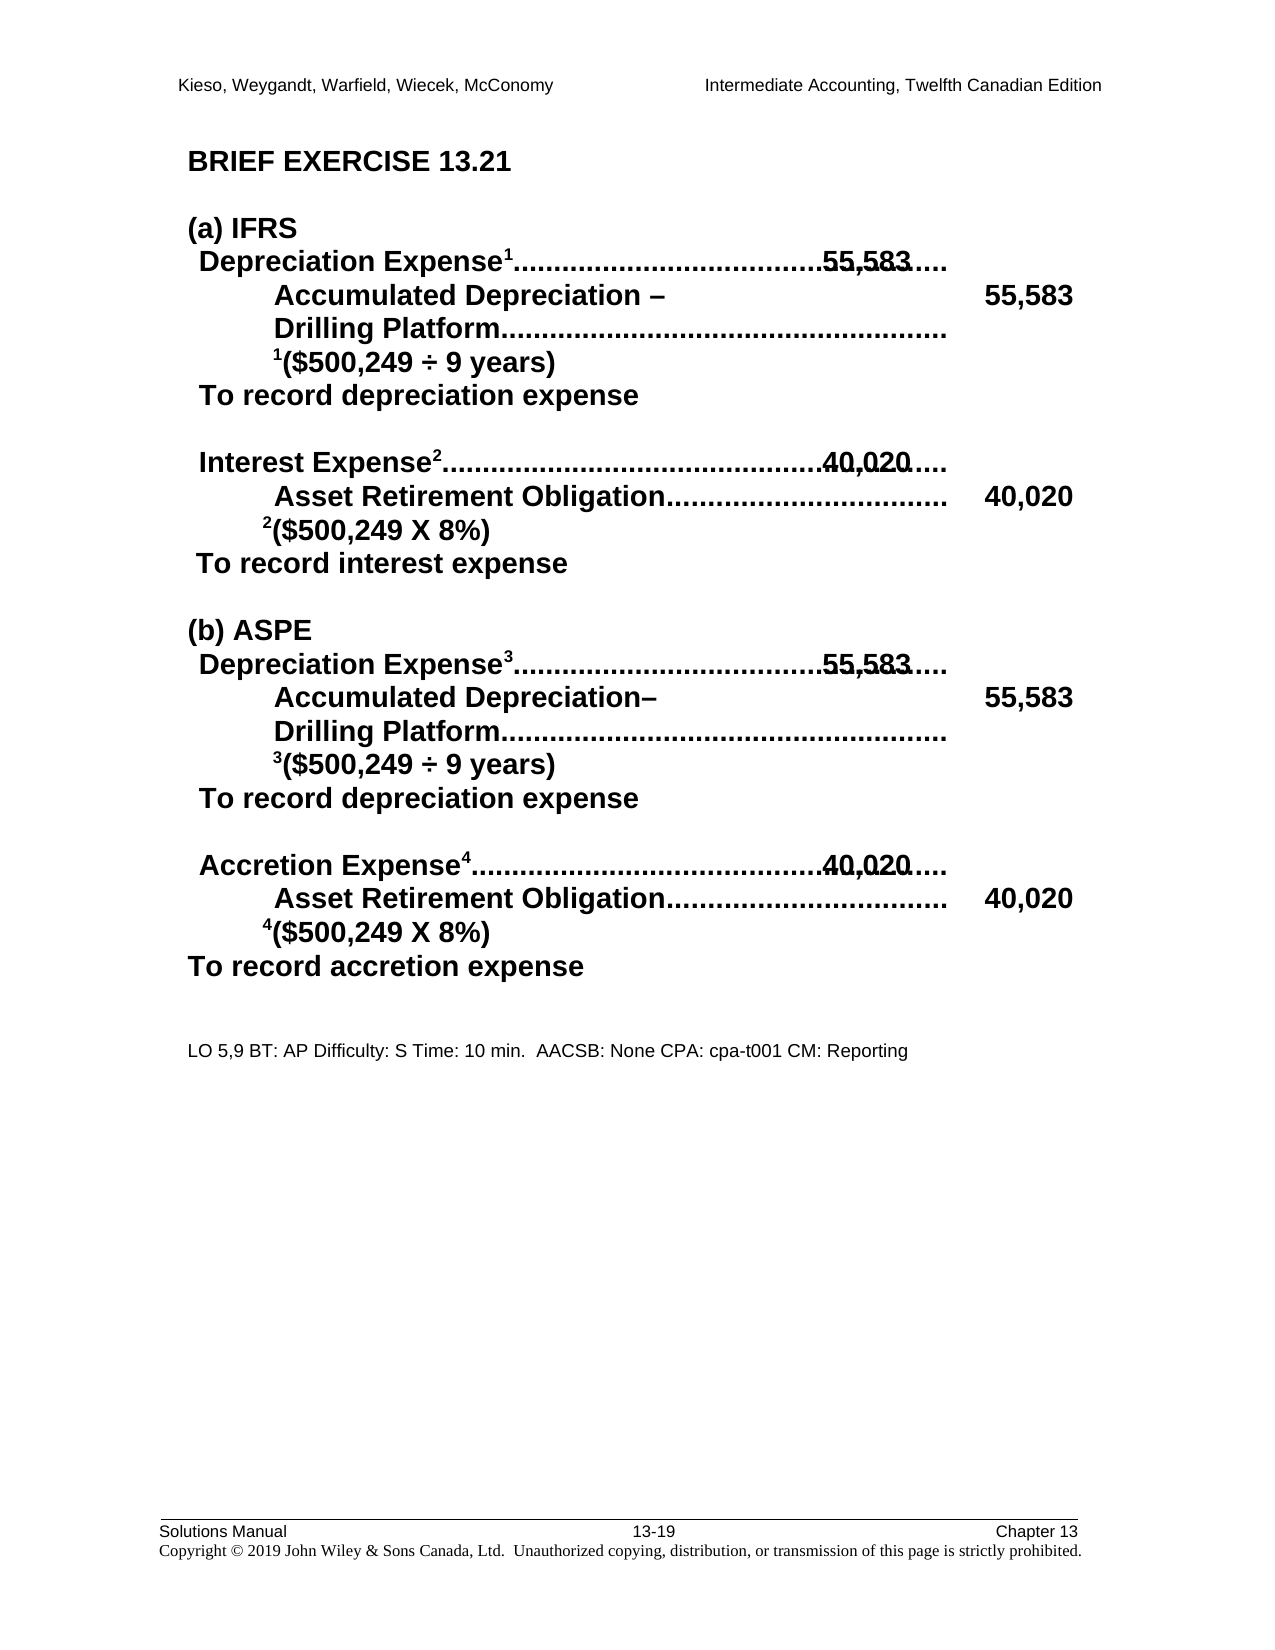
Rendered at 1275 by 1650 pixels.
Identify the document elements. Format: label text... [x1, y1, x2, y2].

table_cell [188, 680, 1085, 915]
text To record interest expense [187, 546, 1107, 579]
text (b) ASPE [187, 613, 1107, 647]
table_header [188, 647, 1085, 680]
text LO 5,9 BT: AP Difficulty: S Time: 10 min. AACSB: None CPA: cpa-t001 CM: Reporting [187, 1040, 1107, 1061]
text BRIEF EXERCISE 13.21 [187, 143, 1107, 177]
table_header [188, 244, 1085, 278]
text 4($500,249 X 8%) [187, 915, 1107, 948]
text 2($500,249 X 8%) [187, 512, 1107, 546]
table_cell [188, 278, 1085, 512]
text (a) IFRS [187, 211, 1107, 244]
text To record accretion expense [187, 948, 1107, 982]
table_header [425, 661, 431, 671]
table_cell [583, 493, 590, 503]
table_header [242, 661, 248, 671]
